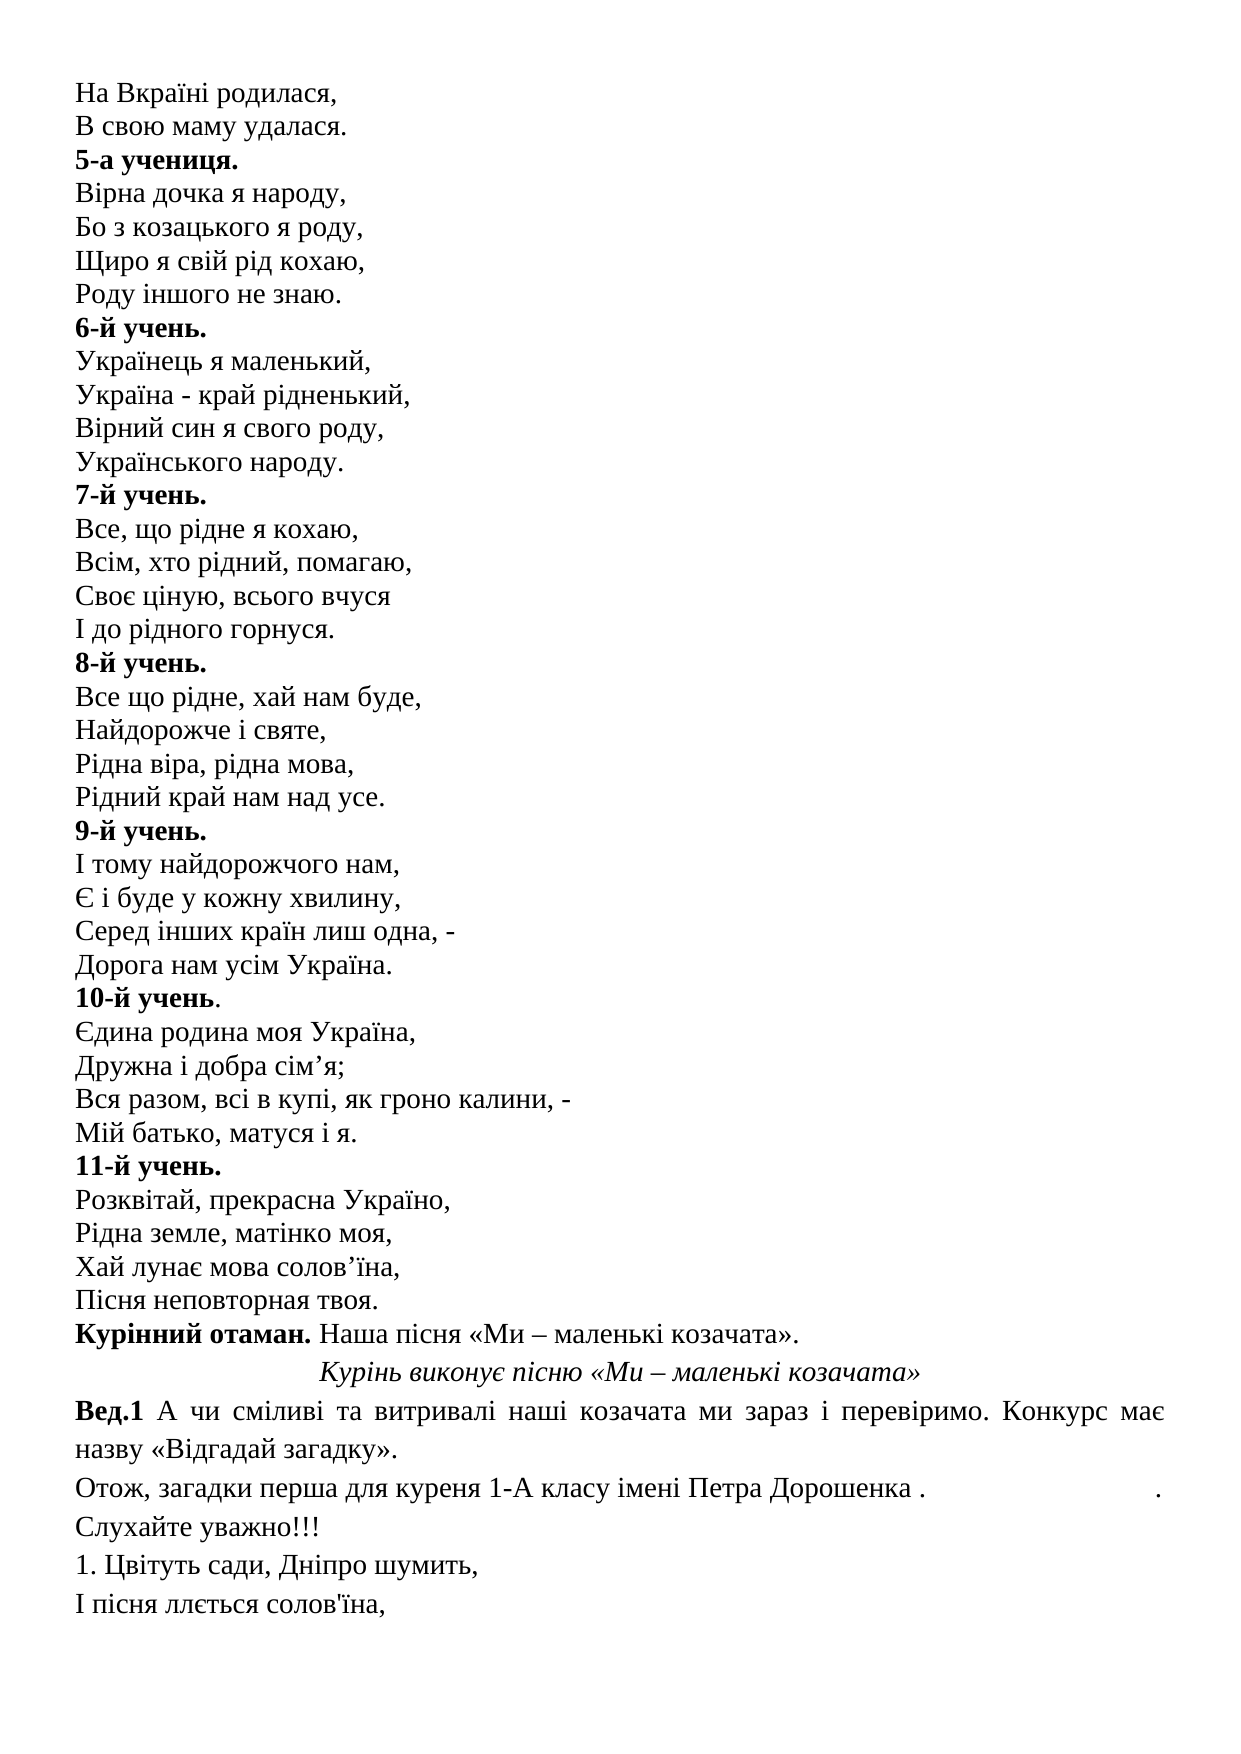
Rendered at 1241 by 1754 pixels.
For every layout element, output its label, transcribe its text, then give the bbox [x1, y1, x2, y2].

text Вед.1 А чи сміливі та витривалі наші козачата ми зараз і перевіримо. Конкурс має назву «Відгадай загадку». [75, 1393, 1165, 1465]
text Курінний отаман. Наша пісня «Ми – маленькі козачата». [75, 1316, 1165, 1349]
text Отож, загадки перша для куреня 1-А класу імені Петра Дорошенка . . Слухайте уважно!!! [75, 1470, 1165, 1542]
text 10-й учень. Єдина родина моя Україна, Дружна і добра сім’я; Вся разом, всі в купі, як гроно калини, - Мій батько, матуся і я. [75, 981, 1165, 1148]
text 5-а учениця. Вірна дочка я народу, Бо з козацького я роду, Щиро я свій рід кохаю, Роду іншого не знаю. [75, 142, 1165, 310]
text 1. Цвітуть сади, Дніпро шумить, [75, 1547, 1165, 1581]
text 7-й учень. Все, що рідне я кохаю, Всім, хто рідний, помагаю, Своє ціную, всього вчуся І до рідного горнуся. [75, 477, 1165, 645]
text Курінь виконує пісню «Ми – маленькі козачата» [75, 1354, 1165, 1388]
text 11-й учень. Розквітай, прекрасна Україно, Рідна земле, матінко моя, Хай лунає мова солов’їна, Пісня неповторная твоя. [75, 1148, 1165, 1316]
text 6-й учень. Українець я маленький, Україна - край рідненький, Вірний син я свого роду, Українського народу. [75, 310, 1165, 477]
text І пісня ллється солов'їна, [75, 1586, 1165, 1619]
text 8-й учень. Все що рідне, хай нам буде, Найдорожче і святе, Рідна віра, рідна мова, Рідний край нам над усе. [75, 645, 1165, 813]
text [75, 75, 1165, 142]
text 9-й учень. І тому найдорожчого нам, Є і буде у кожну хвилину, Серед інших країн лиш одна, - Дорога нам усім Україна. [75, 813, 1165, 981]
